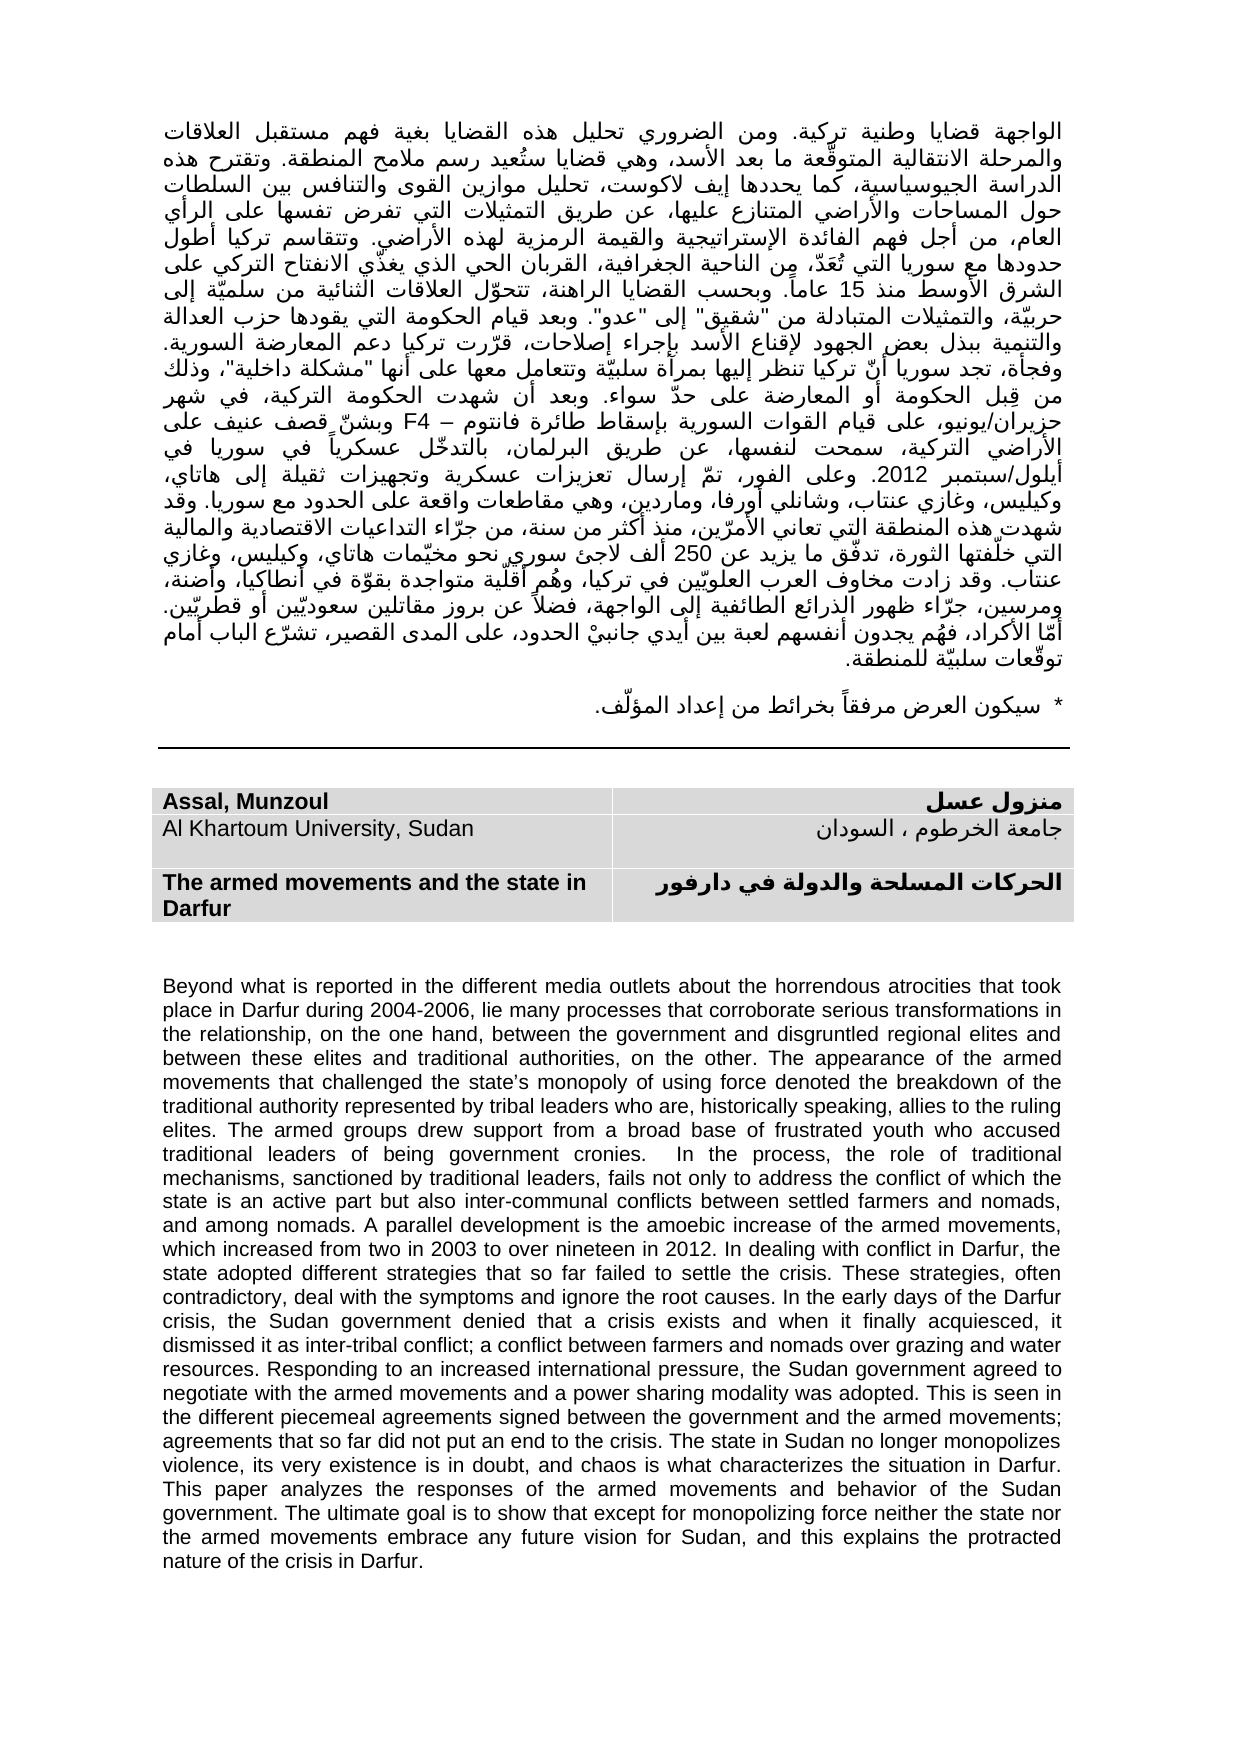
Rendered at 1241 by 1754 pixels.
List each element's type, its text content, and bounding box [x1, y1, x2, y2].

table_cell الحركات المسلحة والدولة في دارفور [613, 869, 1074, 922]
table_cell Al Khartoum University, Sudan [152, 815, 612, 868]
text * سيكون العرض مرفقاً بخرائط من إعداد المؤلّف. [162, 692, 1063, 719]
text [162, 118, 1063, 672]
table_cell جامعة الخرطوم ، السودان [613, 815, 1074, 868]
table_cell The armed movements and the state in Darfur [152, 869, 612, 922]
table_header منزول عسل [613, 788, 1074, 814]
text Beyond what is reported in the different media outlets about the horrendous atrocities that took place in Darfur during 2004-2006, lie many processes that corroborate serious transformations in the relationship, on the one hand, between the government and disgruntled regional elites and between these elites and traditional authorities, on the other. The appearance of the armed movements that challenged the state’s monopoly of using force denoted the breakdown of the traditional authority represented by tribal leaders who are, historically speaking, allies to the ruling elites. The armed groups drew support from a broad base of frustrated youth who accused traditional leaders of being government cronies. In the process, the role of traditional mechanisms, sanctioned by traditional leaders, fails not only to address the conflict of which the state is an active part but also inter-communal conflicts between settled farmers and nomads, and among nomads. A parallel development is the amoebic increase of the armed movements, which increased from two in 2003 to over nineteen in 2012. In dealing with conflict in Darfur, the state adopted different strategies that so far failed to settle the crisis. These strategies, often contradictory, deal with the symptoms and ignore the root causes. In the early days of the Darfur crisis, the Sudan government denied that a crisis exists and when it finally acquiesced, it dismissed it as inter-tribal conflict; a conflict between farmers and nomads over grazing and water resources. Responding to an increased international pressure, the Sudan government agreed to negotiate with the armed movements and a power sharing modality was adopted. This is seen in the different piecemeal agreements signed between the government and the armed movements; agreements that so far did not put an end to the crisis. The state in Sudan no longer monopolizes violence, its very existence is in doubt, and chaos is what characterizes the situation in Darfur. This paper analyzes the responses of the armed movements and behavior of the Sudan government. The ultimate goal is to show that except for monopolizing force neither the state nor the armed movements embrace any future vision for Sudan, and this explains the protracted nature of the crisis in Darfur. [162, 974, 1063, 1573]
table_header Assal, Munzoul [152, 788, 612, 814]
